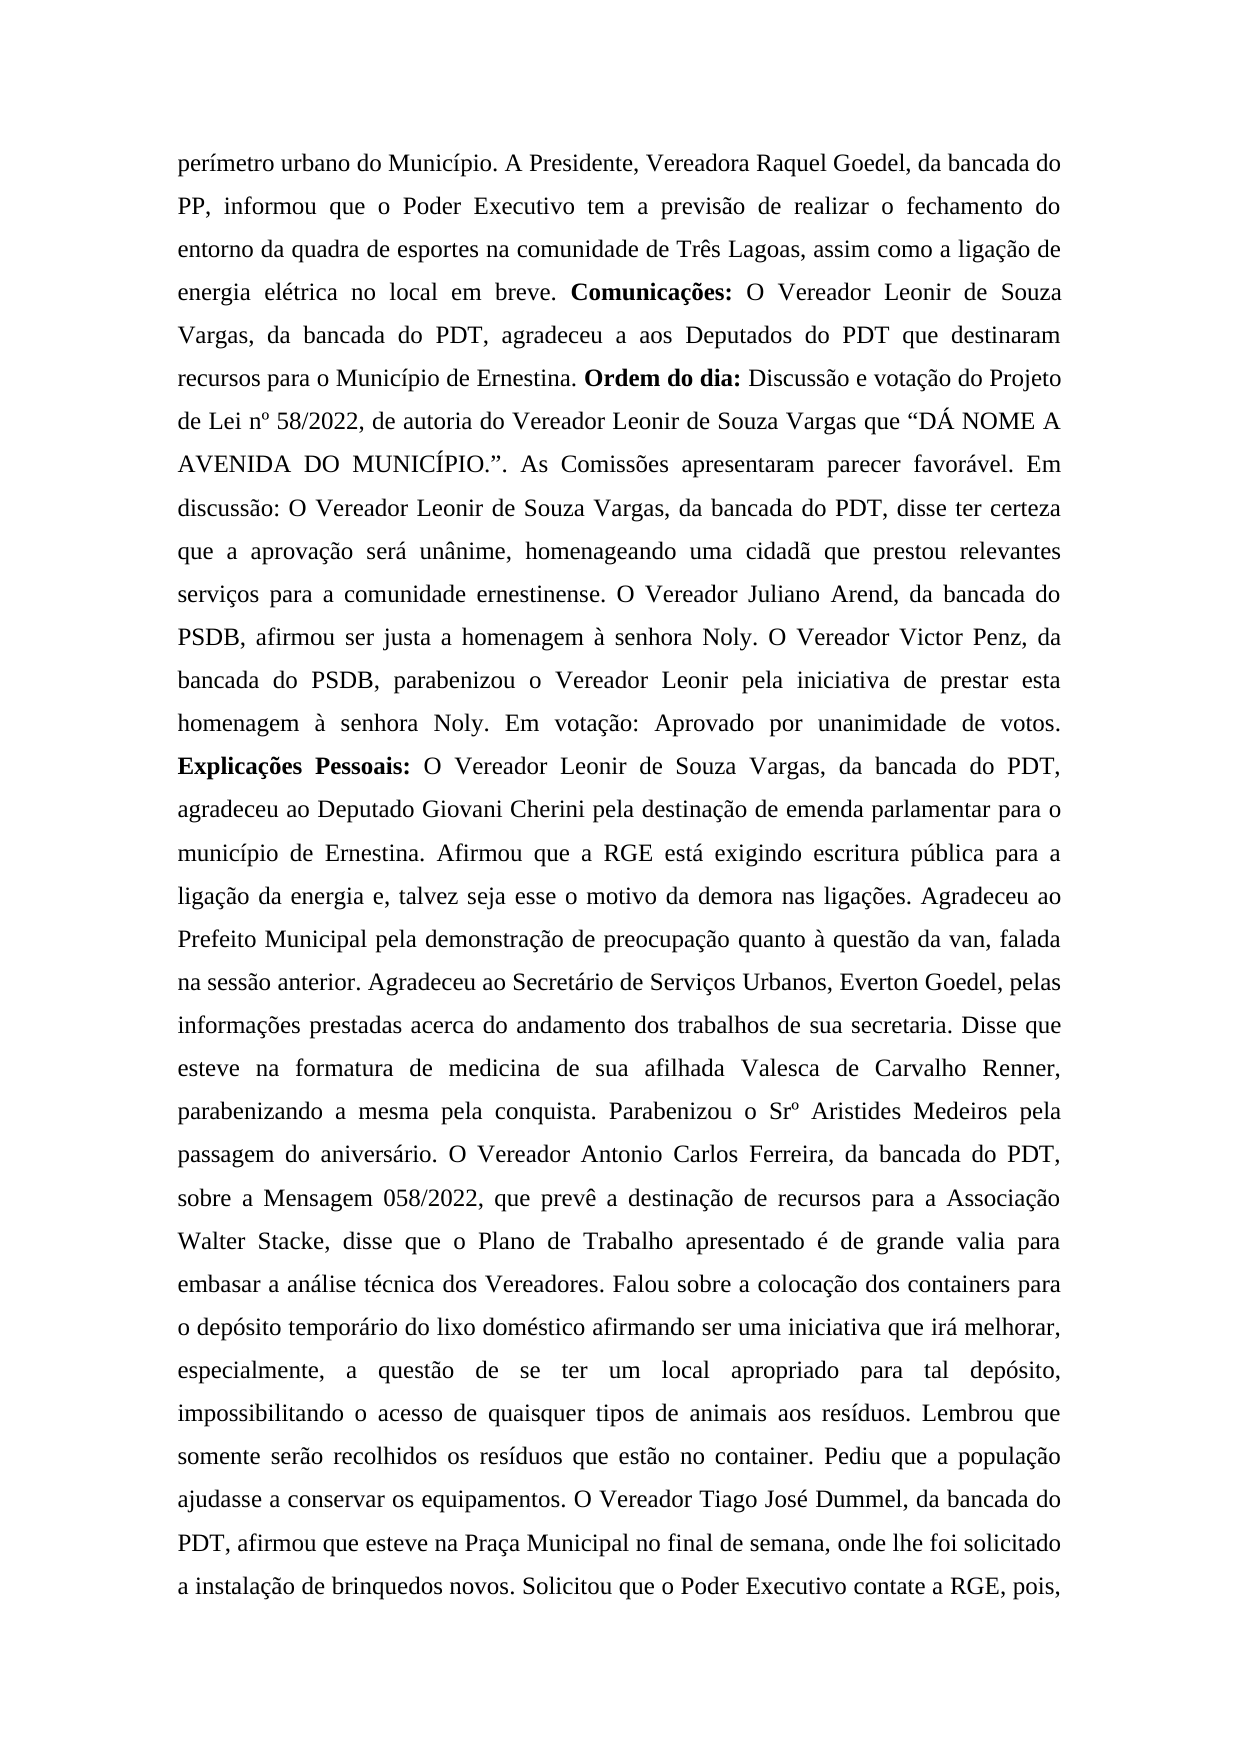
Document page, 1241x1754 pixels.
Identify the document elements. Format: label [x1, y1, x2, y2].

text [177, 148, 1062, 1599]
